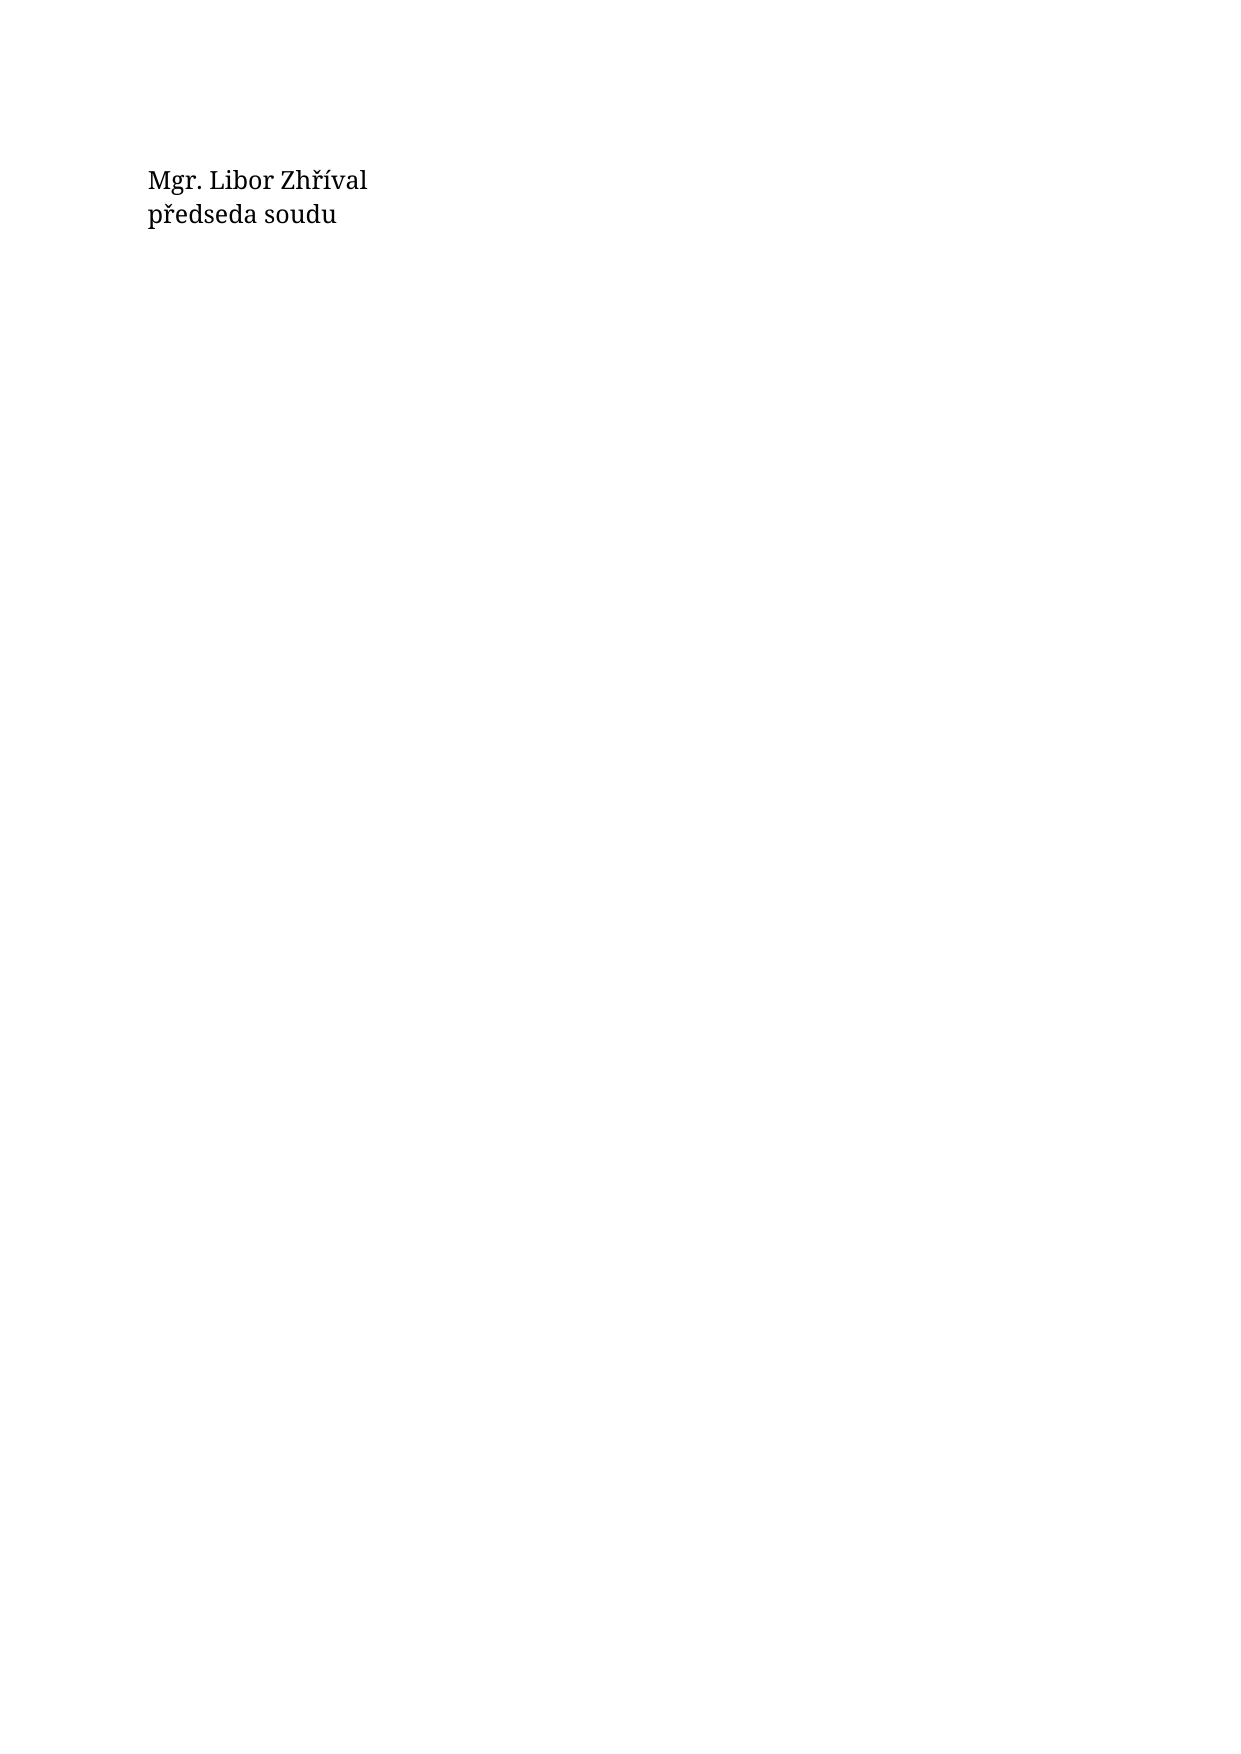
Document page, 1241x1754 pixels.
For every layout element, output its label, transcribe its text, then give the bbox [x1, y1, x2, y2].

list Mgr. Libor Zhříval [148, 162, 1093, 197]
list předseda soudu [148, 197, 1093, 231]
